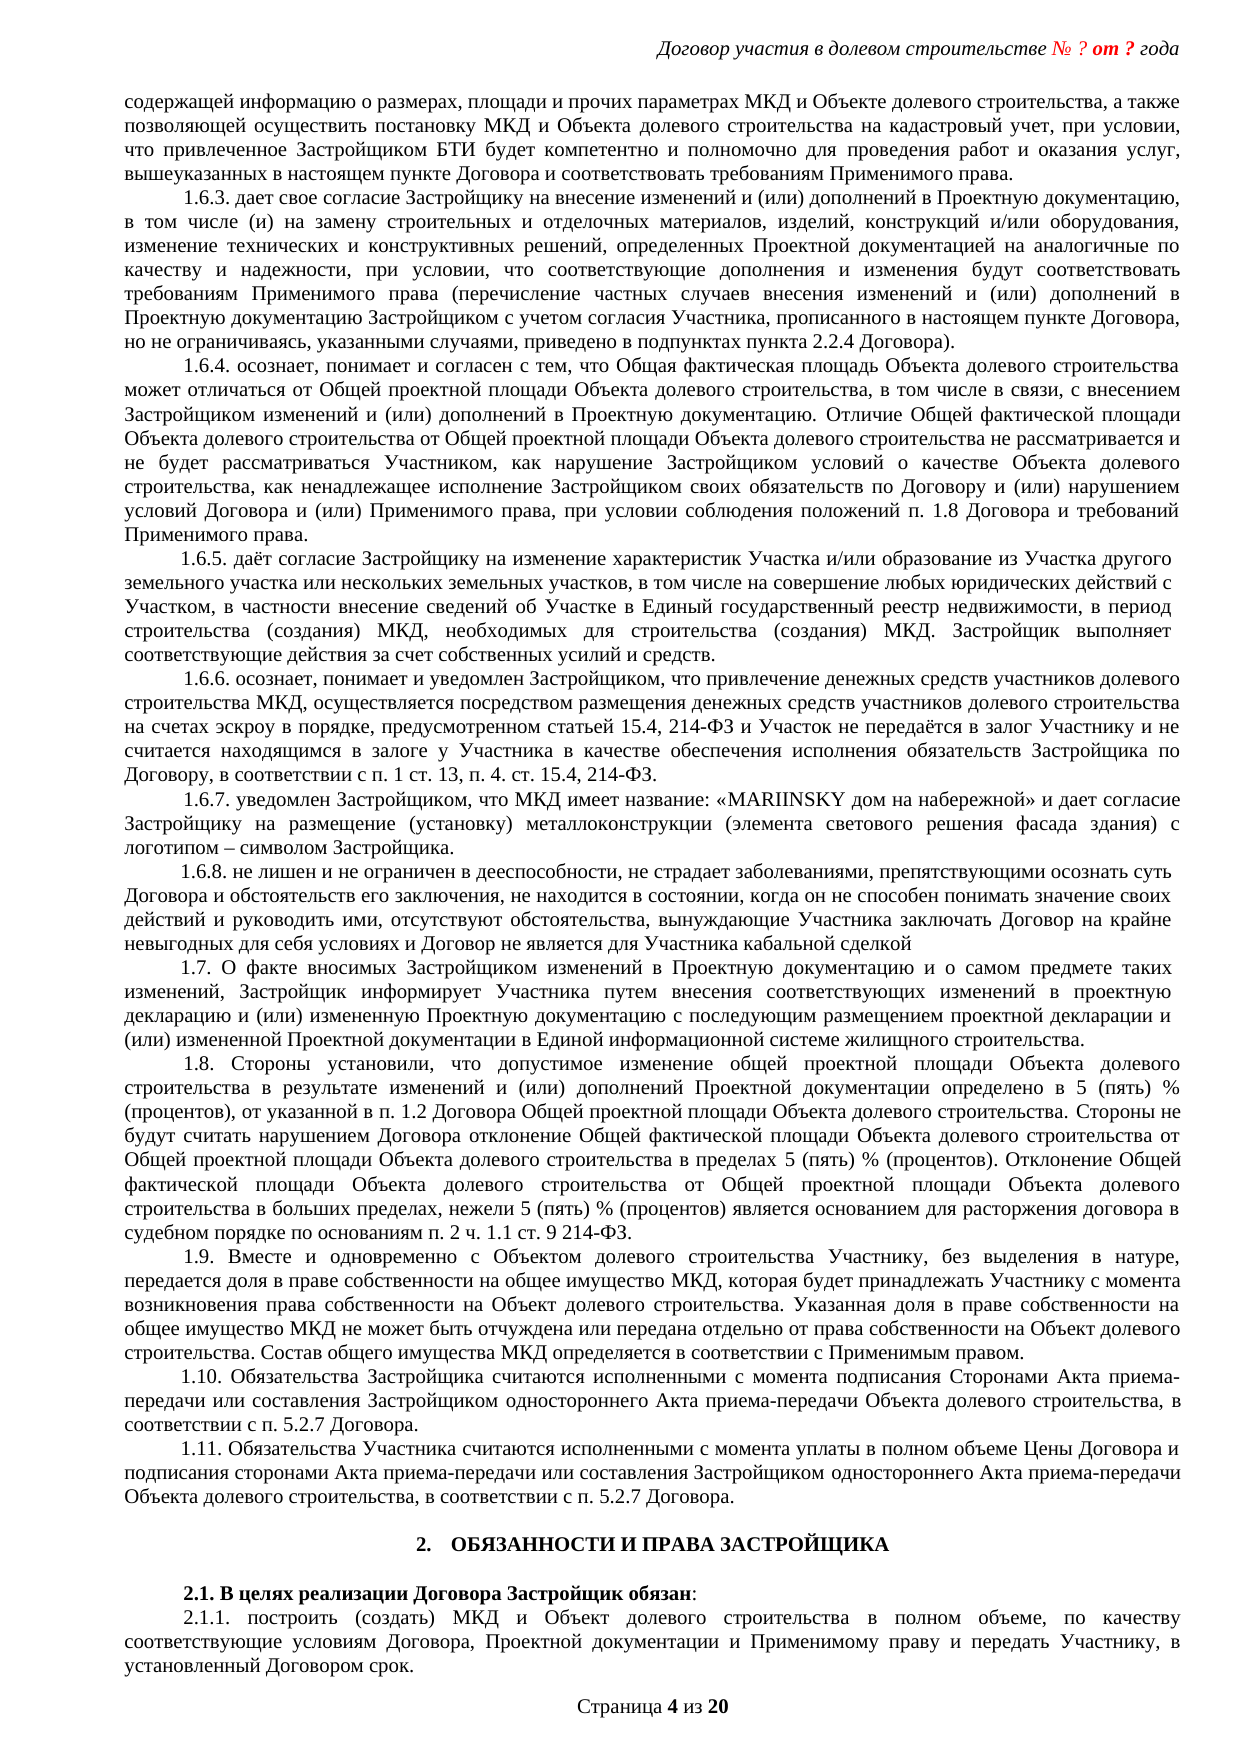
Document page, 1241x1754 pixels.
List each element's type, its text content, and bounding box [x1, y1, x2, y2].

text 1.6.4. осознает, понимает и согласен с тем, что Общая фактическая площадь Объекта долевого строительства может отличаться от Общей проектной площади Объекта долевого строительства, в том числе в связи, с внесением Застройщиком изменений и (или) дополнений в Проектную документацию. Отличие Общей фактической площади Объекта долевого строительства от Общей проектной площади Объекта долевого строительства не рассматривается и не будет рассматриваться Участником, как нарушение Застройщиком условий о качестве Объекта долевого строительства, как ненадлежащее исполнение Застройщиком своих обязательств по Договору и (или) нарушением условий Договора и (или) Применимого права, при условии соблюдения положений п. 1.8 Договора и требований Применимого права. [124, 353, 1181, 546]
text 1.10. Обязательства Застройщика считаются исполненными с момента подписания Сторонами Акта приема-передачи или составления Застройщиком одностороннего Акта приема-передачи Объекта долевого строительства, в соответствии с п. 5.2.7 Договора. [124, 1364, 1181, 1436]
text 1.6.5. даёт согласие Застройщику на изменение характеристик Участка и/или образование из Участка другого земельного участка или нескольких земельных участков, в том числе на совершение любых юридических действий с Участком, в частности внесение сведений об Участке в Единый государственный реестр недвижимости, в период строительства (создания) МКД, необходимых для строительства (создания) МКД. Застройщик выполняет соответствующие действия за счет собственных усилий и средств. [124, 546, 1173, 666]
text 1.8. Стороны установили, что допустимое изменение общей проектной площади Объекта долевого строительства в результате изменений и (или) дополнений Проектной документации определено в 5 (пять) % (процентов), от указанной в п. 1.2 Договора Общей проектной площади Объекта долевого строительства. Стороны не будут считать нарушением Договора отклонение Общей фактической площади Объекта долевого строительства от Общей проектной площади Объекта долевого строительства в пределах 5 (пять) % (процентов). Отклонение Общей фактической площади Объекта долевого строительства от Общей проектной площади Объекта долевого строительства в больших пределах, нежели 5 (пять) % (процентов) является основанием для расторжения договора в судебном порядке по основаниям п. 2 ч. 1.1 ст. 9 214-ФЗ. [124, 1051, 1181, 1244]
text 1.6.8. не лишен и не ограничен в дееспособности, не страдает заболеваниями, препятствующими осознать суть Договора и обстоятельств его заключения, не находится в состоянии, когда он не способен понимать значение своих действий и руководить ими, отсутствуют обстоятельства, вынуждающие Участника заключать Договор на крайне невыгодных для себя условиях и Договор не является для Участника кабальной сделкой [124, 859, 1173, 955]
text 1.6.6. осознает, понимает и уведомлен Застройщиком, что привлечение денежных средств участников долевого строительства МКД, осуществляется посредством размещения денежных средств участников долевого строительства на счетах эскроу в порядке, предусмотренном статьей 15.4, 214-ФЗ и Участок не передаётся в залог Участнику и не считается находящимся в залоге у Участника в качестве обеспечения исполнения обязательств Застройщика по Договору, в соответствии с п. 1 ст. 13, п. 4. ст. 15.4, 214-ФЗ. [124, 666, 1181, 786]
list ОБЯЗАННОСТИ И ПРАВА ЗАСТРОЙЩИКА [124, 1532, 1181, 1556]
text 1.6.7. уведомлен Застройщиком, что МКД имеет название: «MARIINSKY дом на набережной» и дает согласие Застройщику на размещение (установку) металлоконструкции (элемента светового решения фасада здания) с логотипом – символом Застройщика. [124, 786, 1181, 859]
text 2.1.1. построить (создать) МКД и Объект долевого строительства в полном объеме, по качеству соответствующие условиям Договора, Проектной документации и Применимому праву и передать Участнику, в установленный Договором срок. [124, 1604, 1181, 1677]
text 1.11. Обязательства Участника считаются исполненными с момента уплаты в полном объеме Цены Договора и подписания сторонами Акта приема-передачи или составления Застройщиком одностороннего Акта приема-передачи Объекта долевого строительства, в соответствии с п. 5.2.7 Договора. [124, 1436, 1181, 1508]
text 1.6.3. дает свое согласие Застройщику на внесение изменений и (или) дополнений в Проектную документацию, в том числе (и) на замену строительных и отделочных материалов, изделий, конструкций и/или оборудования, изменение технических и конструктивных решений, определенных Проектной документацией на аналогичные по качеству и надежности, при условии, что соответствующие дополнения и изменения будут соответствовать требованиям Применимого права (перечисление частных случаев внесения изменений и (или) дополнений в Проектную документацию Застройщиком с учетом согласия Участника, прописанного в настоящем пункте Договора, но не ограничиваясь, указанными случаями, приведено в подпунктах пункта 2.2.4 Договора). [124, 185, 1181, 353]
text 1.9. Вместе и одновременно с Объектом долевого строительства Участнику, без выделения в натуре, передается доля в праве собственности на общее имущество МКД, которая будет принадлежать Участнику с момента возникновения права собственности на Объект долевого строительства. Указанная доля в праве собственности на общее имущество МКД не может быть отчуждена или передана отдельно от права собственности на Объект долевого строительства. Состав общего имущества МКД определяется в соответствии с Применимым правом. [124, 1244, 1181, 1364]
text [124, 89, 1181, 185]
text 1.7. О факте вносимых Застройщиком изменений в Проектную документацию и о самом предмете таких изменений, Застройщик информирует Участника путем внесения соответствующих изменений в проектную декларацию и (или) измененную Проектную документацию с последующим размещением проектной декларации и (или) измененной Проектной документации в Единой информационной системе жилищного строительства. [124, 955, 1173, 1051]
text 2.1. В целях реализации Договора Застройщик обязан: [124, 1581, 1181, 1604]
